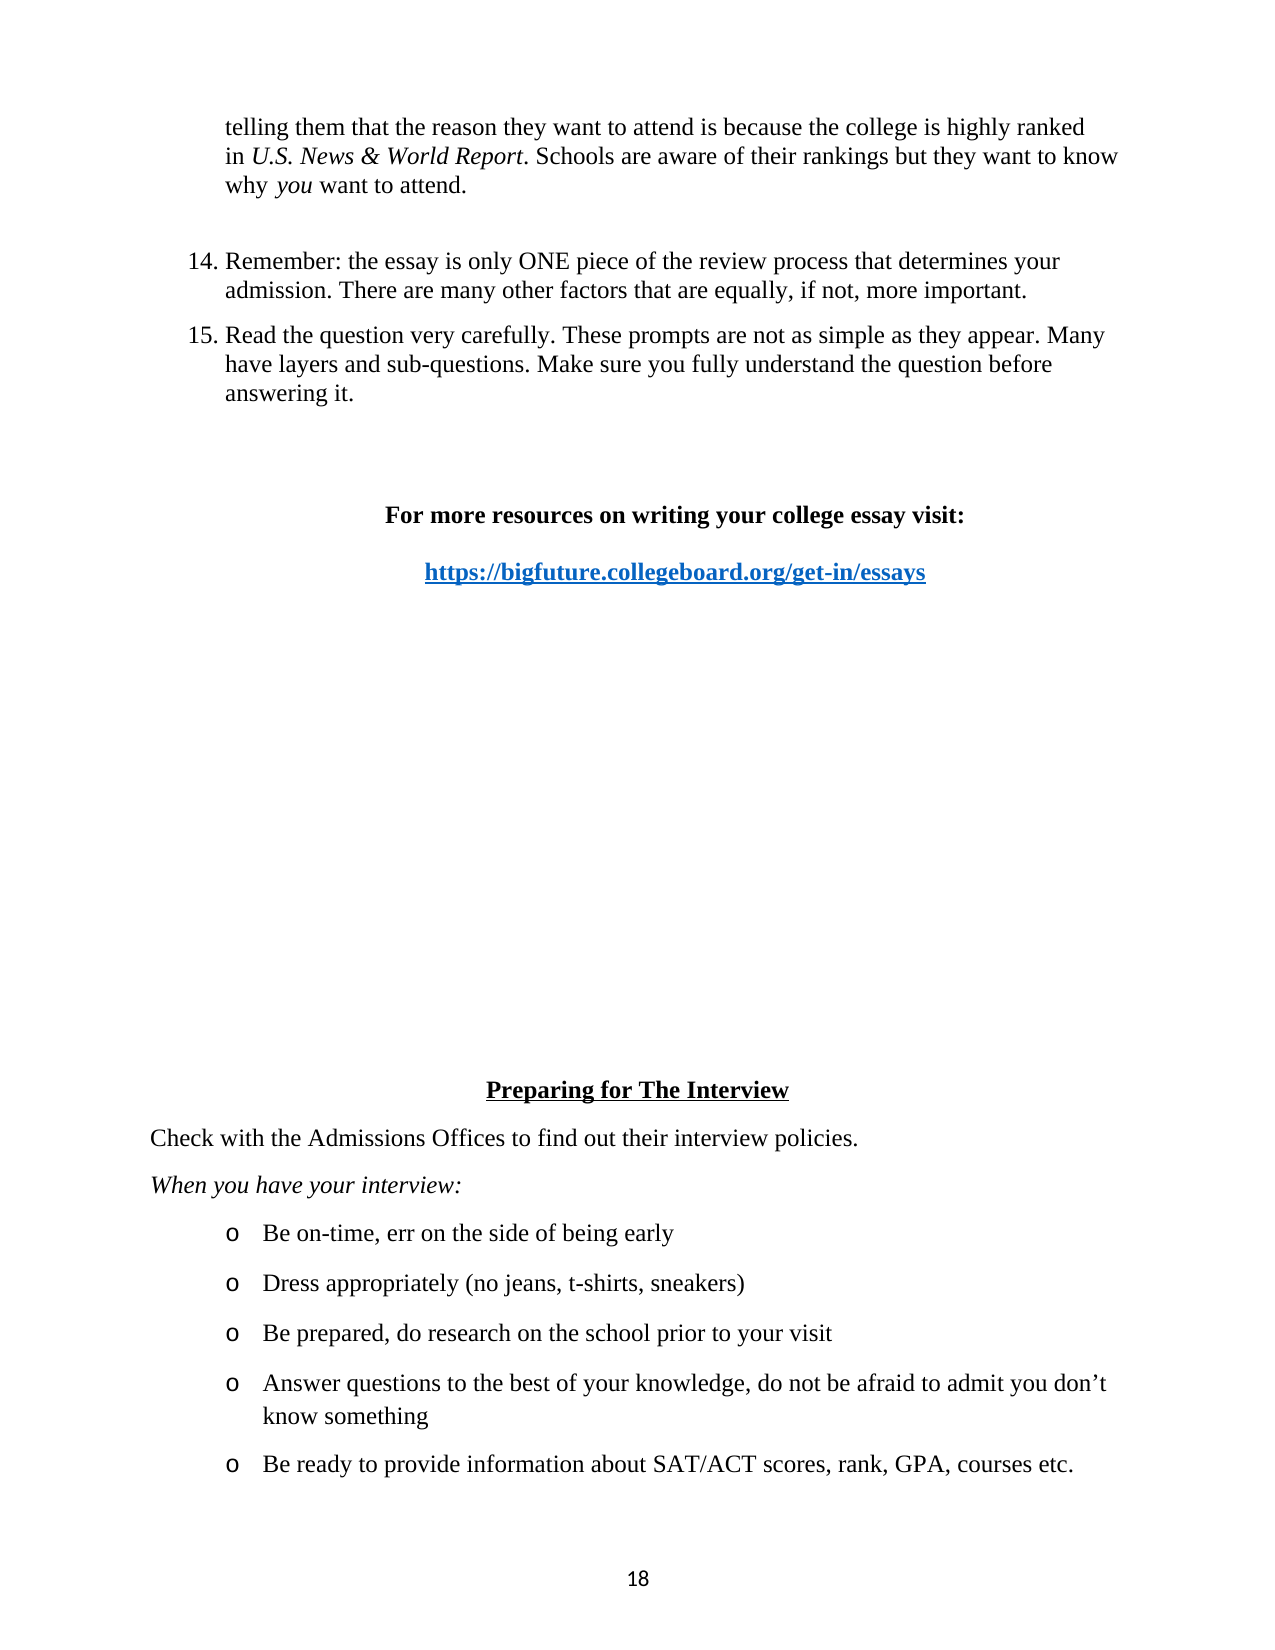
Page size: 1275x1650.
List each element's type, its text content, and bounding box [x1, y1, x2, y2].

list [187, 112, 1125, 199]
list Remember: the essay is only ONE piece of the review process that determines your admission. There are many other factors that are equally, if not, more important. [187, 246, 1125, 304]
text https://bigfuture.collegeboard.org/get-in/essays [225, 557, 1125, 586]
list Be ready to provide information about SAT/ACT scores, rank, GPA, courses etc. [225, 1449, 1125, 1479]
list Read the question very carefully. These prompts are not as simple as they appear. Many have layers and sub-questions. Make sure you fully understand the question before answering it. [187, 321, 1125, 407]
list Be prepared, do research on the school prior to your visit [225, 1318, 1125, 1349]
text Check with the Admissions Offices to find out their interview policies. [150, 1123, 1125, 1151]
list Be on-time, err on the side of being early [225, 1218, 1125, 1249]
text When you have your interview: [150, 1170, 1125, 1199]
list Answer questions to the best of your knowledge, do not be afraid to admit you don’t know something [225, 1368, 1125, 1430]
list Dress appropriately (no jeans, t-shirts, sneakers) [225, 1268, 1125, 1299]
text For more resources on writing your college essay visit: [225, 500, 1125, 529]
text Preparing for The Interview [150, 1075, 1125, 1104]
